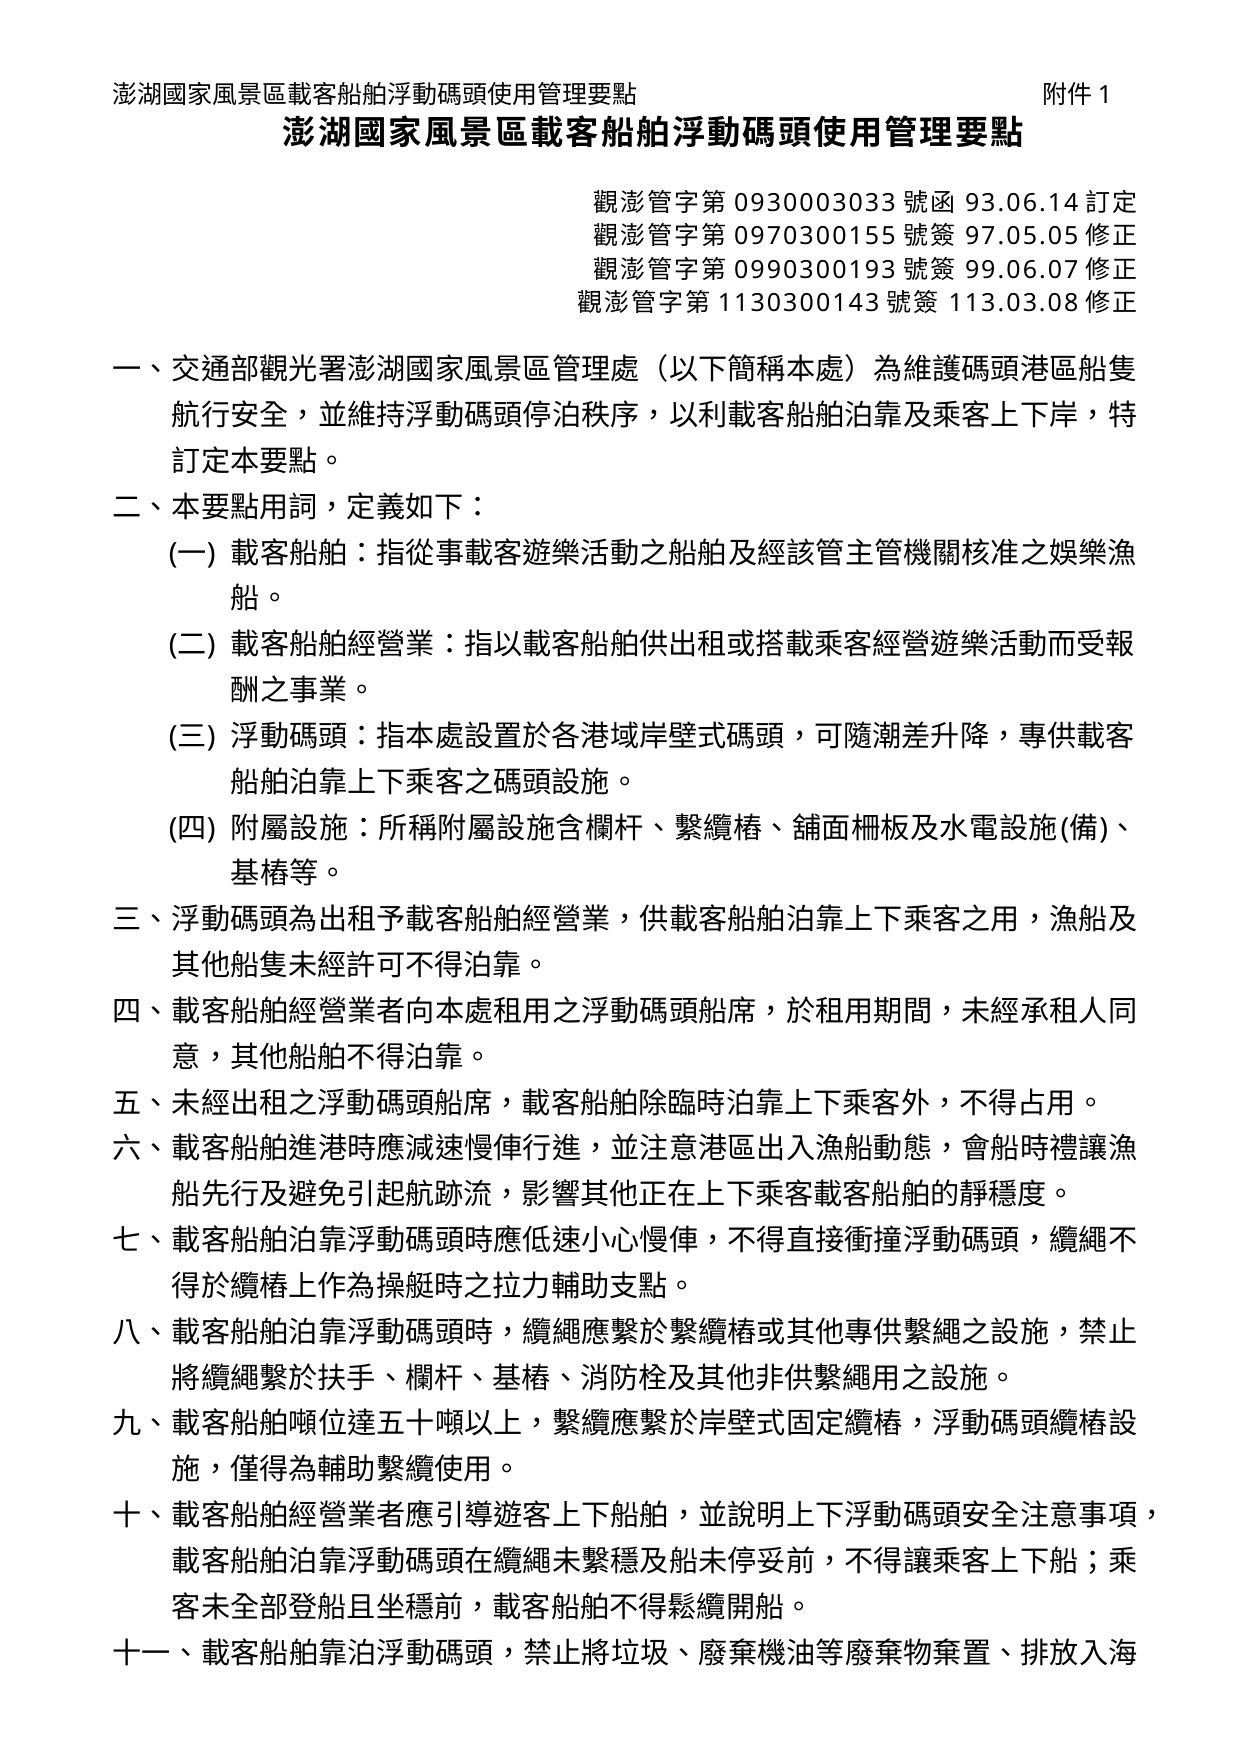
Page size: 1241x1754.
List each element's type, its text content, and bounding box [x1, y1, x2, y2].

list 載客船舶經營業：指以載客船舶供出租或搭載乘客經營遊樂活動而受報酬之事業。 [169, 618, 1138, 710]
list 浮動碼頭為出租予載客船舶經營業，供載客船舶泊靠上下乘客之用，漁船及其他船隻未經許可不得泊靠。 [112, 893, 1138, 985]
list 載客船舶泊靠浮動碼頭時應低速小心慢俥，不得直接衝撞浮動碼頭，纜繩不得於纜樁上作為操艇時之拉力輔助支點。 [112, 1214, 1138, 1306]
list 載客船舶噸位達五十噸以上，繫纜應繫於岸壁式固定纜樁，浮動碼頭纜樁設施，僅得為輔助繫纜使用。 [112, 1397, 1138, 1489]
list 附屬設施：所稱附屬設施含欄杆、繫纜樁、舖面柵板及水電設施(備)、基樁等。 [169, 801, 1138, 893]
text 觀澎管字第0930003033號函 93.06.14訂定 [112, 185, 1138, 218]
list 載客船舶經營業者向本處租用之浮動碼頭船席，於租用期間，未經承租人同意，其他船舶不得泊靠。 [112, 985, 1138, 1076]
text 觀澎管字第1130300143號簽 113.03.08修正 [112, 285, 1138, 318]
list 交通部觀光署澎湖國家風景區管理處（以下簡稱本處）為維護碼頭港區船隻航行安全，並維持浮動碼頭停泊秩序，以利載客船舶泊靠及乘客上下岸，特訂定本要點。 [112, 343, 1138, 481]
list 浮動碼頭：指本處設置於各港域岸壁式碼頭，可隨潮差升降，專供載客船舶泊靠上下乘客之碼頭設施。 [169, 710, 1138, 801]
list 載客船舶經營業者應引導遊客上下船舶，並說明上下浮動碼頭安全注意事項，載客船舶泊靠浮動碼頭在纜繩未繫穩及船未停妥前，不得讓乘客上下船；乘客未全部登船且坐穩前，載客船舶不得鬆纜開船。 [112, 1489, 1138, 1626]
list 載客船舶泊靠浮動碼頭時，纜繩應繫於繫纜樁或其他專供繫繩之設施，禁止將纜繩繫於扶手、欄杆、基樁、消防栓及其他非供繫繩用之設施。 [112, 1306, 1138, 1397]
list 本要點用詞，定義如下： [112, 481, 1138, 526]
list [112, 1626, 1138, 1672]
list 載客船舶：指從事載客遊樂活動之船舶及經該管主管機關核准之娛樂漁船。 [169, 526, 1138, 618]
text 澎湖國家風景區載客船舶浮動碼頭使用管理要點 [169, 118, 1138, 151]
list 載客船舶進港時應減速慢俥行進，並注意港區出入漁船動態，會船時禮讓漁船先行及避免引起航跡流，影響其他正在上下乘客載客船舶的靜穩度。 [112, 1122, 1138, 1214]
text 觀澎管字第0990300193號簽 99.06.07修正 [112, 251, 1138, 285]
text 觀澎管字第0970300155號簽 97.05.05修正 [112, 218, 1138, 251]
list 未經出租之浮動碼頭船席，載客船舶除臨時泊靠上下乘客外，不得占用。 [112, 1076, 1138, 1122]
